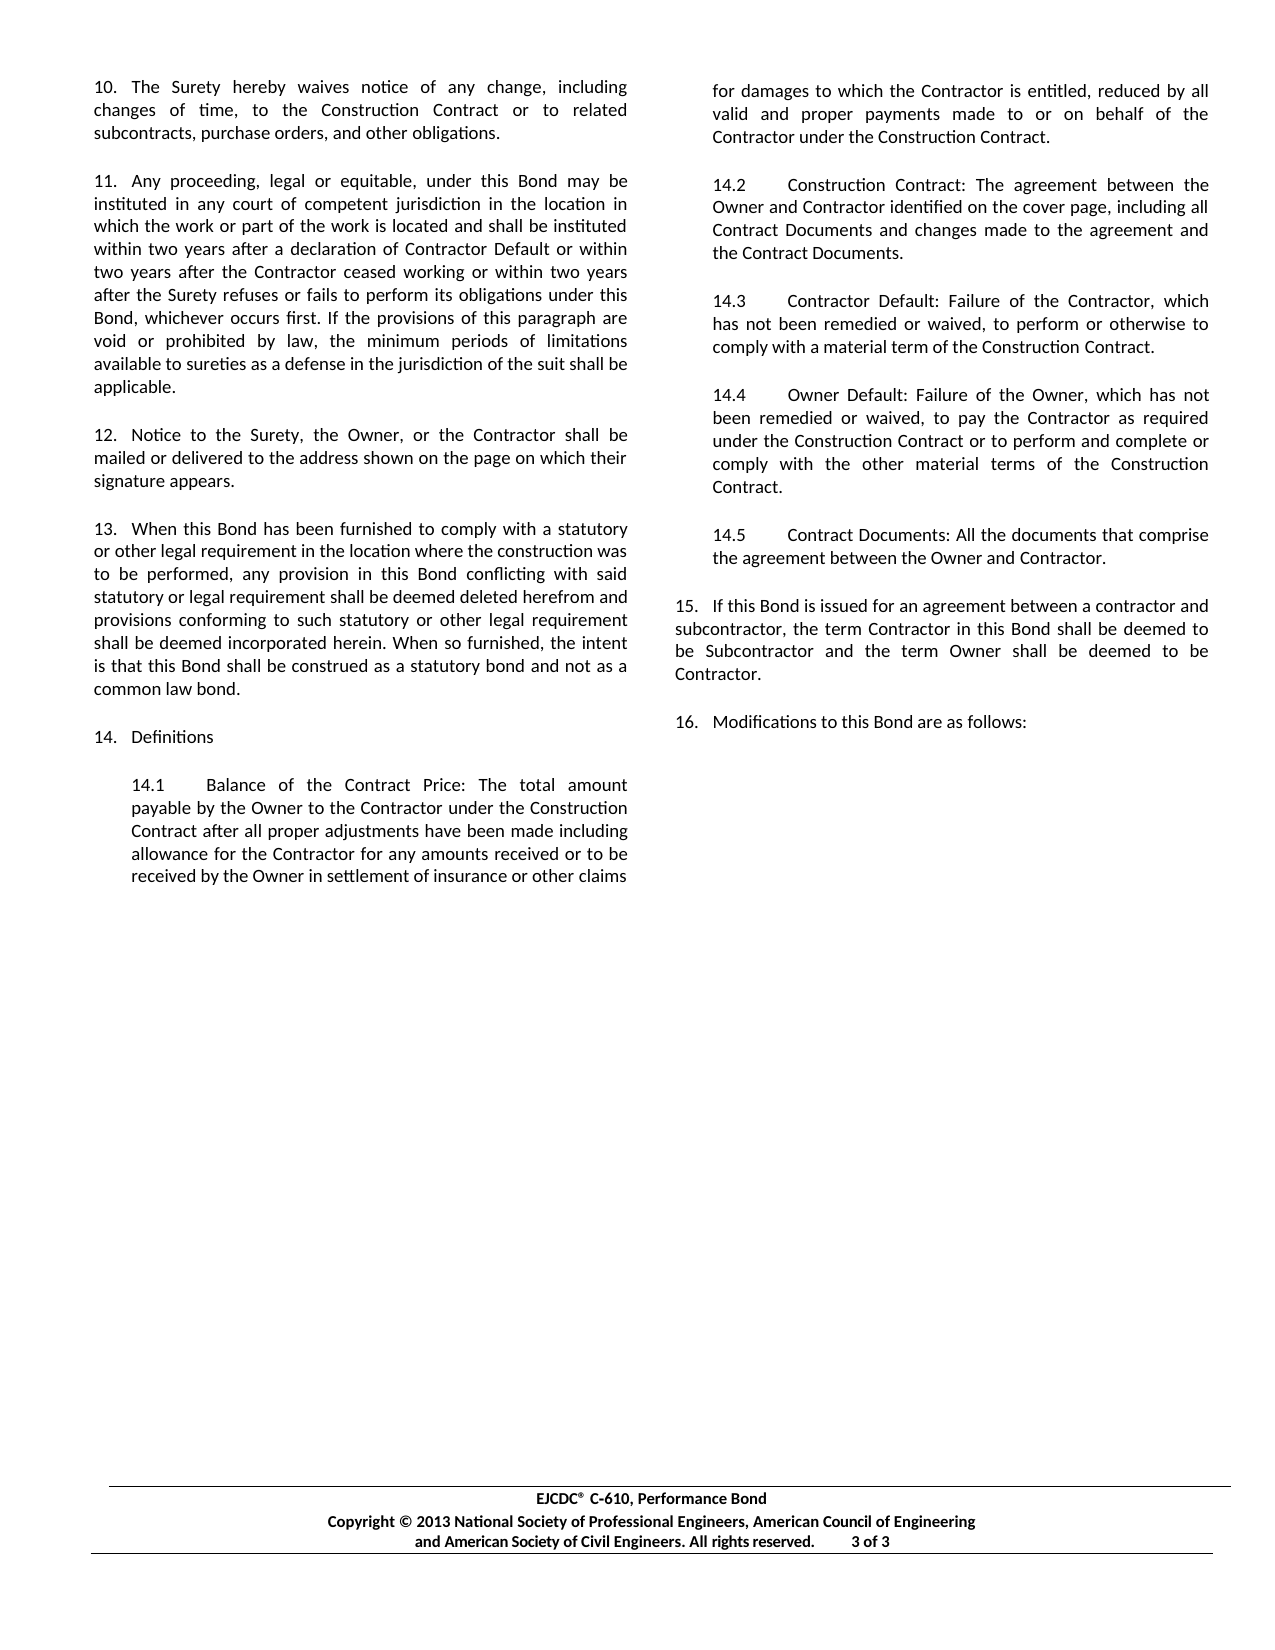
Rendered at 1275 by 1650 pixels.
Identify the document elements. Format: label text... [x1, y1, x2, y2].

list If this Bond is issued for an agreement between a contractor and subcontractor, the term Contractor in this Bond shall be deemed to be Subcontractor and the term Owner shall be deemed to be Contractor. [675, 594, 1210, 685]
list Contractor Default: Failure of the Contractor, which has not been remedied or waived, to perform or otherwise to comply with a material term of the Construction Contract. [712, 289, 1209, 358]
list Modifications to this Bond are as follows: [675, 710, 1273, 733]
list Notice to the Surety, the Owner, or the Contractor shall be mailed or delivered to the address shown on the page on which their signature appears. [94, 423, 628, 492]
list Contract Documents: All the documents that comprise the agreement between the Owner and Contractor. [712, 523, 1209, 569]
list Definitions [94, 725, 632, 748]
list Any proceeding, legal or equitable, under this Bond may be instituted in any court of competent jurisdiction in the location in which the work or part of the work is located and shall be instituted within two years after a declaration of Contractor Default or within two years after the Contractor ceased working or within two years after the Surety refuses or fails to perform its obligations under this Bond, whichever occurs first. If the provisions of this paragraph are void or prohibited by law, the minimum periods of limitations available to sureties as a defense in the jurisdiction of the suit shall be applicable. [94, 169, 628, 398]
list Balance of the Contract Price: The total amount payable by the Owner to the Contractor under the Construction Contract after all proper adjustments have been made including allowance for the Contractor for any amounts received or to be received by the Owner in settlement of insurance or other claims [131, 773, 628, 888]
list When this Bond has been furnished to comply with a statutory or other legal requirement in the location where the construction was to be performed, any provision in this Bond conflicting with said statutory or legal requirement shall be deemed deleted herefrom and provisions conforming to such statutory or other legal requirement shall be deemed incorporated herein. When so furnished, the intent is that this Bond shall be construed as a statutory bond and not as a common law bond. [94, 517, 628, 700]
list Construction Contract: The agreement between the Owner and Contractor identified on the cover page, including all Contract Documents and changes made to the agreement and the Contract Documents. [712, 173, 1210, 264]
list Owner Default: Failure of the Owner, which has not been remedied or waived, to pay the Contractor as required under the Construction Contract or to perform and complete or comply with the other material terms of the Construction Contract. [712, 383, 1210, 498]
list The Surety hereby waives notice of any change, including changes of time, to the Construction Contract or to related subcontracts, purchase orders, and other obligations. [94, 75, 628, 144]
text for damages to which the Contractor is entitled, reduced by all valid and proper payments made to or on behalf of the Contractor under the Construction Contract. [712, 79, 1209, 148]
